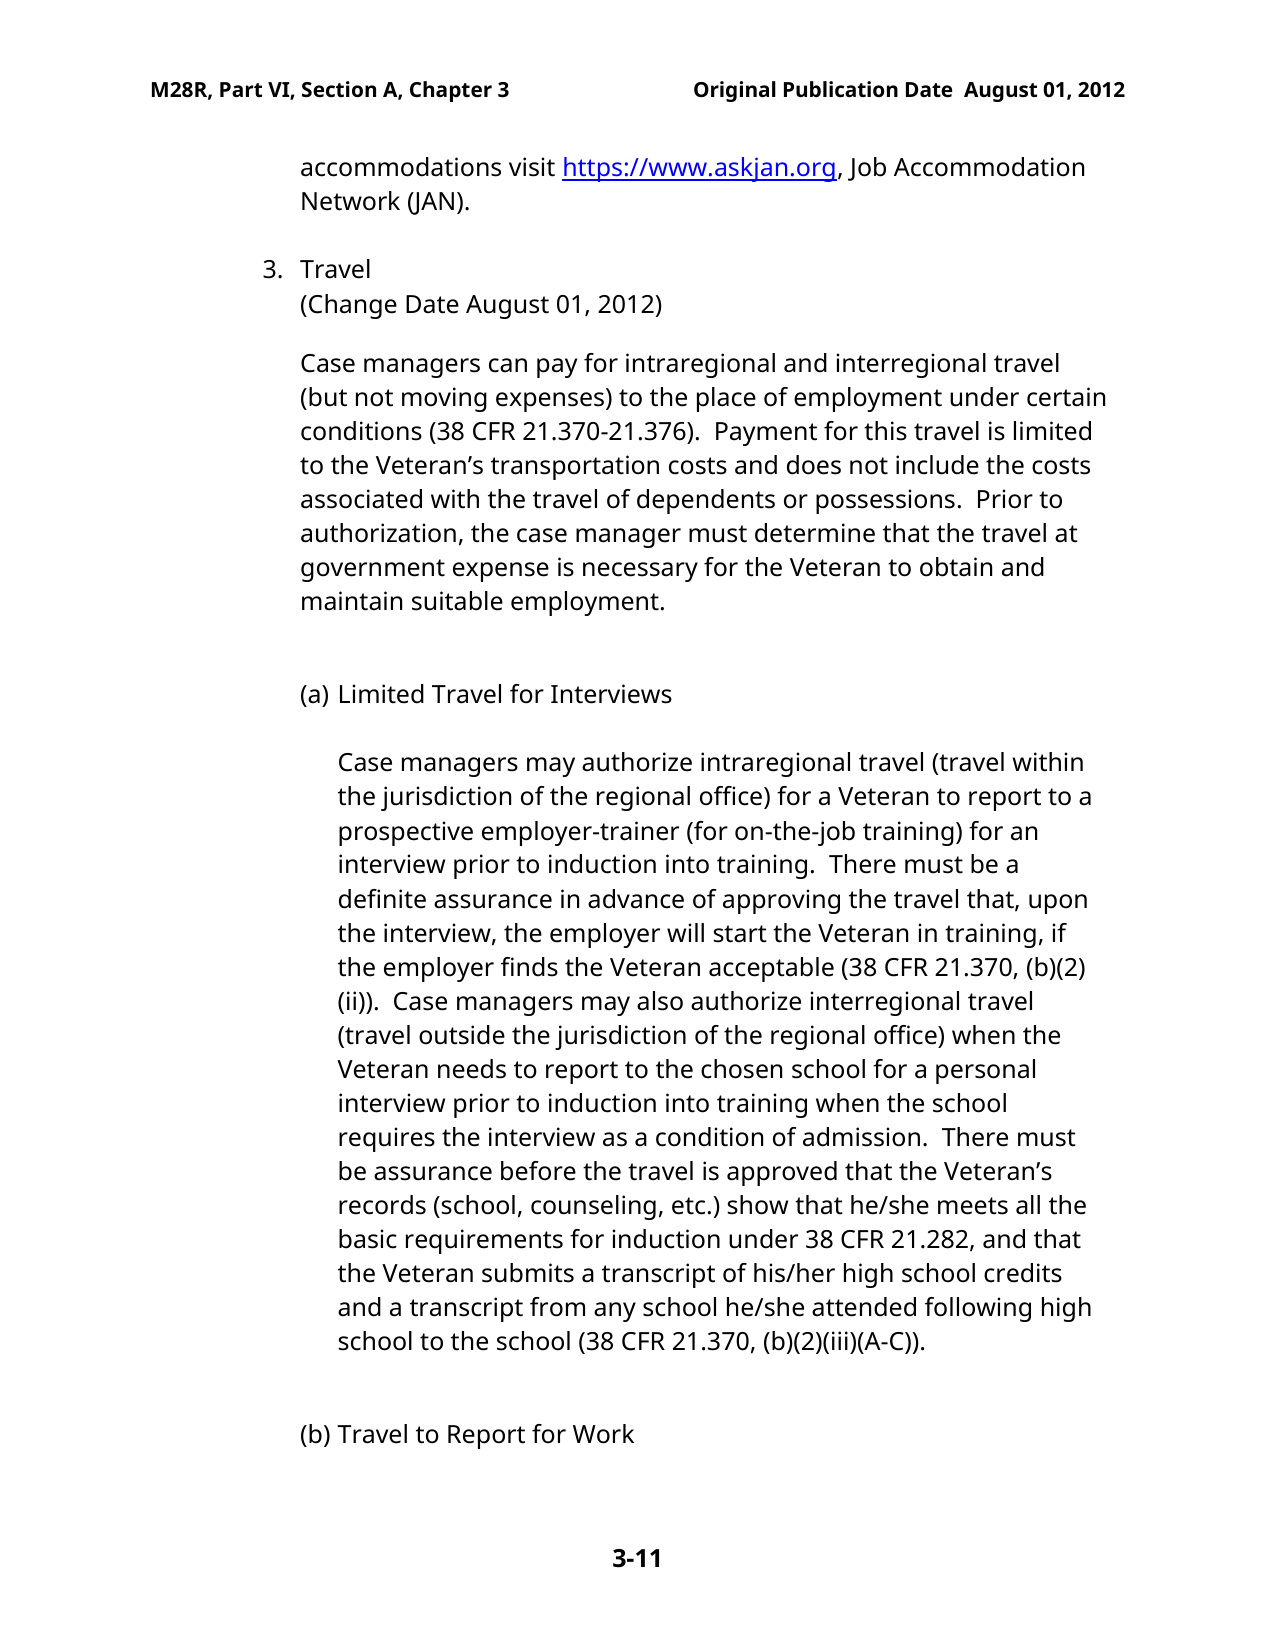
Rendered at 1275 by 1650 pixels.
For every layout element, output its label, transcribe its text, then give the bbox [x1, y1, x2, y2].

subtitle Limited Travel for Interviews [300, 677, 1125, 711]
subtitle Travel [262, 252, 1125, 286]
text Case managers may authorize intraregional travel (travel within the jurisdiction of the regional office) for a Veteran to report to a prospective employer-trainer (for on-the-job training) for an interview prior to induction into training. There must be a definite assurance in advance of approving the travel that, upon the interview, the employer will start the Veteran in training, if the employer finds the Veteran acceptable (38 CFR 21.370, (b)(2)(ii)). Case managers may also authorize interregional travel (travel outside the jurisdiction of the regional office) when the Veteran needs to report to the chosen school for a personal interview prior to induction into training when the school requires the interview as a condition of admission. There must be assurance before the travel is approved that the Veteran’s records (school, counseling, etc.) show that he/she meets all the basic requirements for induction under 38 CFR 21.282, and that the Veteran submits a transcript of his/her high school credits and a transcript from any school he/she attended following high school to the school (38 CFR 21.370, (b)(2)(iii)(A-C)). [337, 745, 1110, 1358]
text (Change Date August 01, 2012) [300, 286, 1110, 320]
text Case managers can pay for intraregional and interregional travel (but not moving expenses) to the place of employment under certain conditions (38 CFR 21.370-21.376). Payment for this travel is limited to the Veteran’s transportation costs and does not include the costs associated with the travel of dependents or possessions. Prior to authorization, the case manager must determine that the travel at government expense is necessary for the Veteran to obtain and maintain suitable employment. [300, 345, 1110, 618]
subtitle Travel to Report for Work [300, 1417, 1125, 1451]
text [300, 150, 1110, 218]
